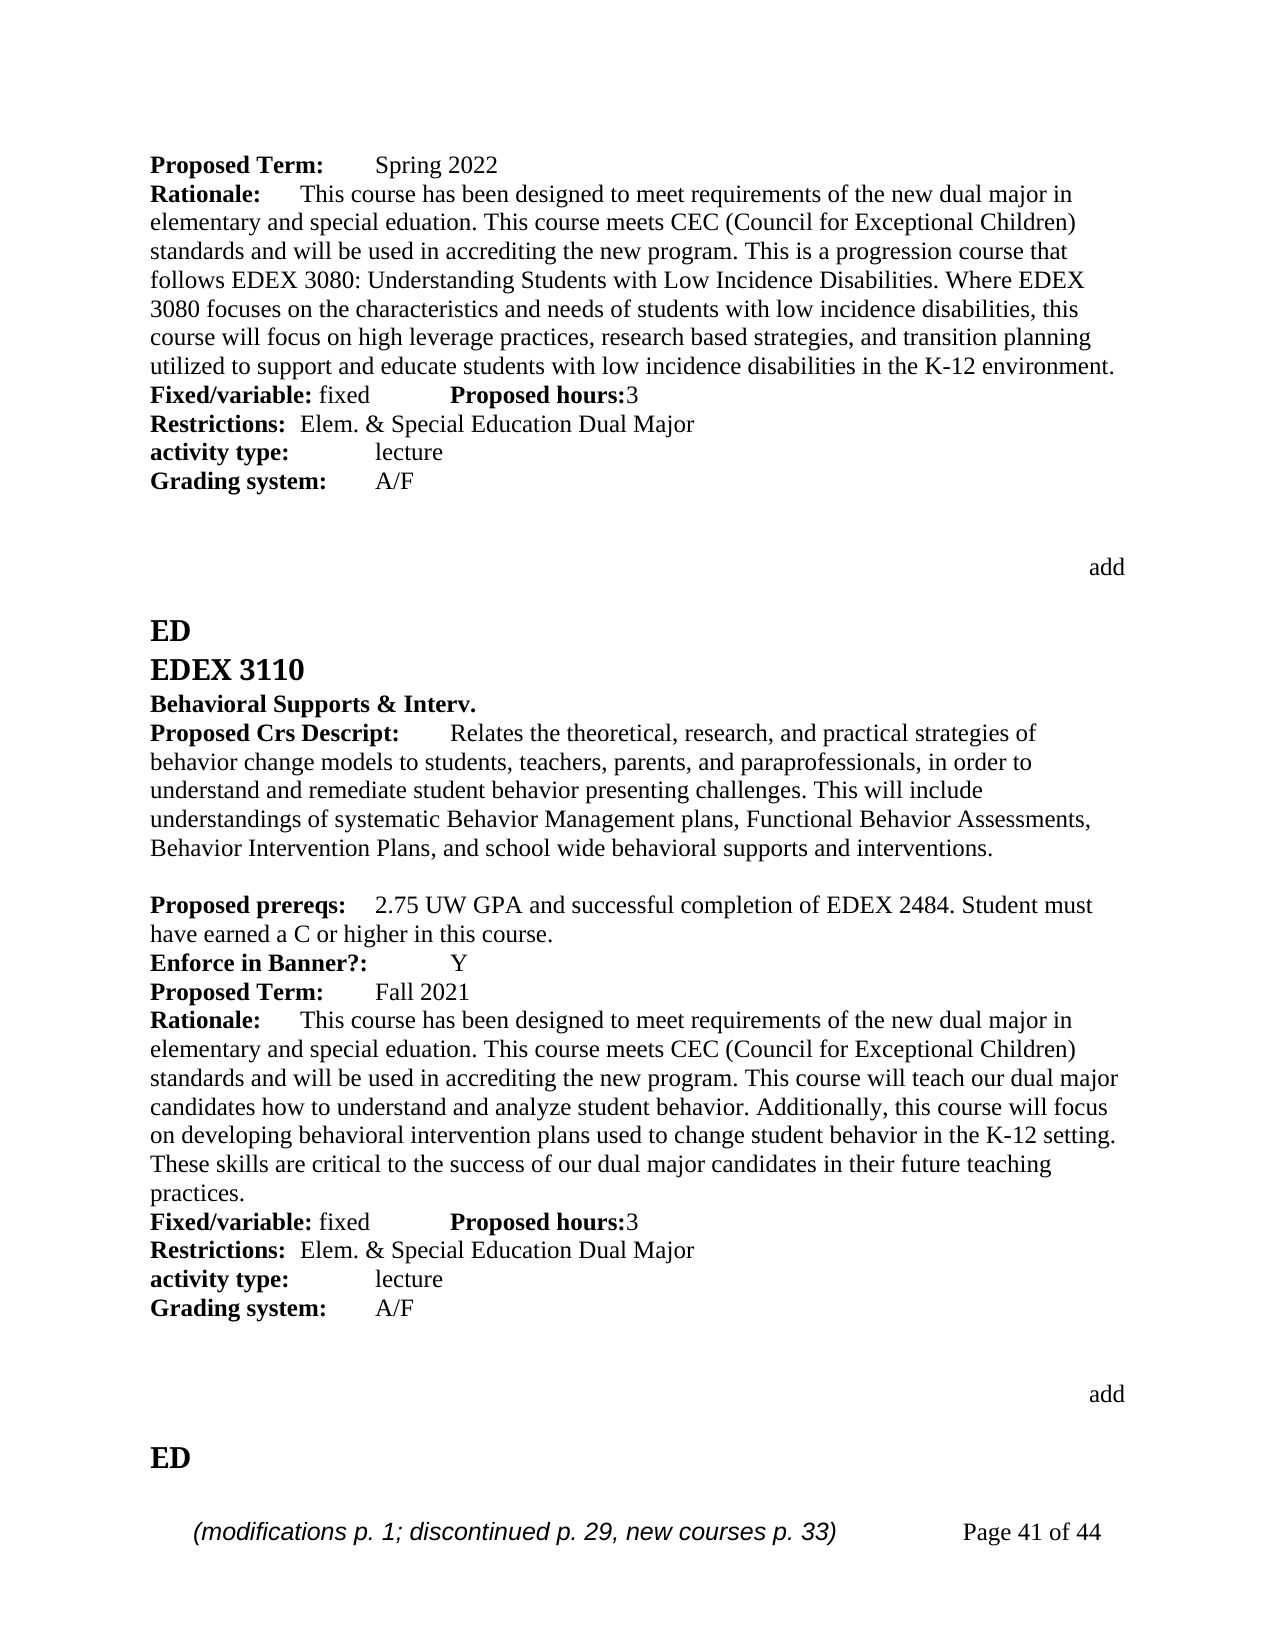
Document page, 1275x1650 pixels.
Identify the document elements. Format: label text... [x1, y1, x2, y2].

text Fixed/variable: fixed Proposed hours:3 [150, 380, 1125, 409]
text Grading system: A/F [150, 466, 1125, 495]
text Fixed/variable: fixed Proposed hours:3 [150, 1207, 1125, 1236]
text ED [150, 610, 1125, 650]
text Enforce in Banner?: Y [150, 948, 1125, 977]
text add [150, 552, 1125, 581]
text activity type: lecture [150, 1264, 1125, 1293]
text add [150, 1379, 1125, 1408]
text activity type: lecture [150, 437, 1125, 466]
text Proposed Term: Fall 2021 [150, 977, 1125, 1006]
text Restrictions: Elem. & Special Education Dual Major [150, 409, 1125, 437]
text Proposed Crs Descript: Relates the theoretical, research, and practical strategies of behavior change models to students, teachers, parents, and paraprofessionals, in order to understand and remediate student behavior presenting challenges. This will include understandings of systematic Behavior Management plans, Functional Behavior Assessments, Behavior Intervention Plans, and school wide behavioral supports and interventions. [150, 718, 1125, 862]
text Restrictions: Elem. & Special Education Dual Major [150, 1236, 1125, 1264]
text EDEX 3110 [150, 650, 1125, 689]
text Grading system: A/F [150, 1293, 1125, 1322]
text Proposed prereqs: 2.75 UW GPA and successful completion of EDEX 2484. Student must have earned a C or higher in this course. [150, 891, 1125, 948]
text Behavioral Supports & Interv. [150, 689, 1125, 718]
text Rationale: This course has been designed to meet requirements of the new dual major in elementary and special eduation. This course meets CEC (Council for Exceptional Children) standards and will be used in accrediting the new program. This is a progression course that follows EDEX 3080: Understanding Students with Low Incidence Disabilities. Where EDEX 3080 focuses on the characteristics and needs of students with low incidence disabilities, this course will focus on high leverage practices, research based strategies, and transition planning utilized to support and educate students with low incidence disabilities in the K-12 environment. [150, 179, 1125, 380]
text Proposed Term: Spring 2022 [150, 150, 1125, 179]
text ED [150, 1437, 1125, 1477]
text Rationale: This course has been designed to meet requirements of the new dual major in elementary and special eduation. This course meets CEC (Council for Exceptional Children) standards and will be used in accrediting the new program. This course will teach our dual major candidates how to understand and analyze student behavior. Additionally, this course will focus on developing behavioral intervention plans used to change student behavior in the K-12 setting. These skills are critical to the success of our dual major candidates in their future teaching practices. [150, 1006, 1125, 1207]
